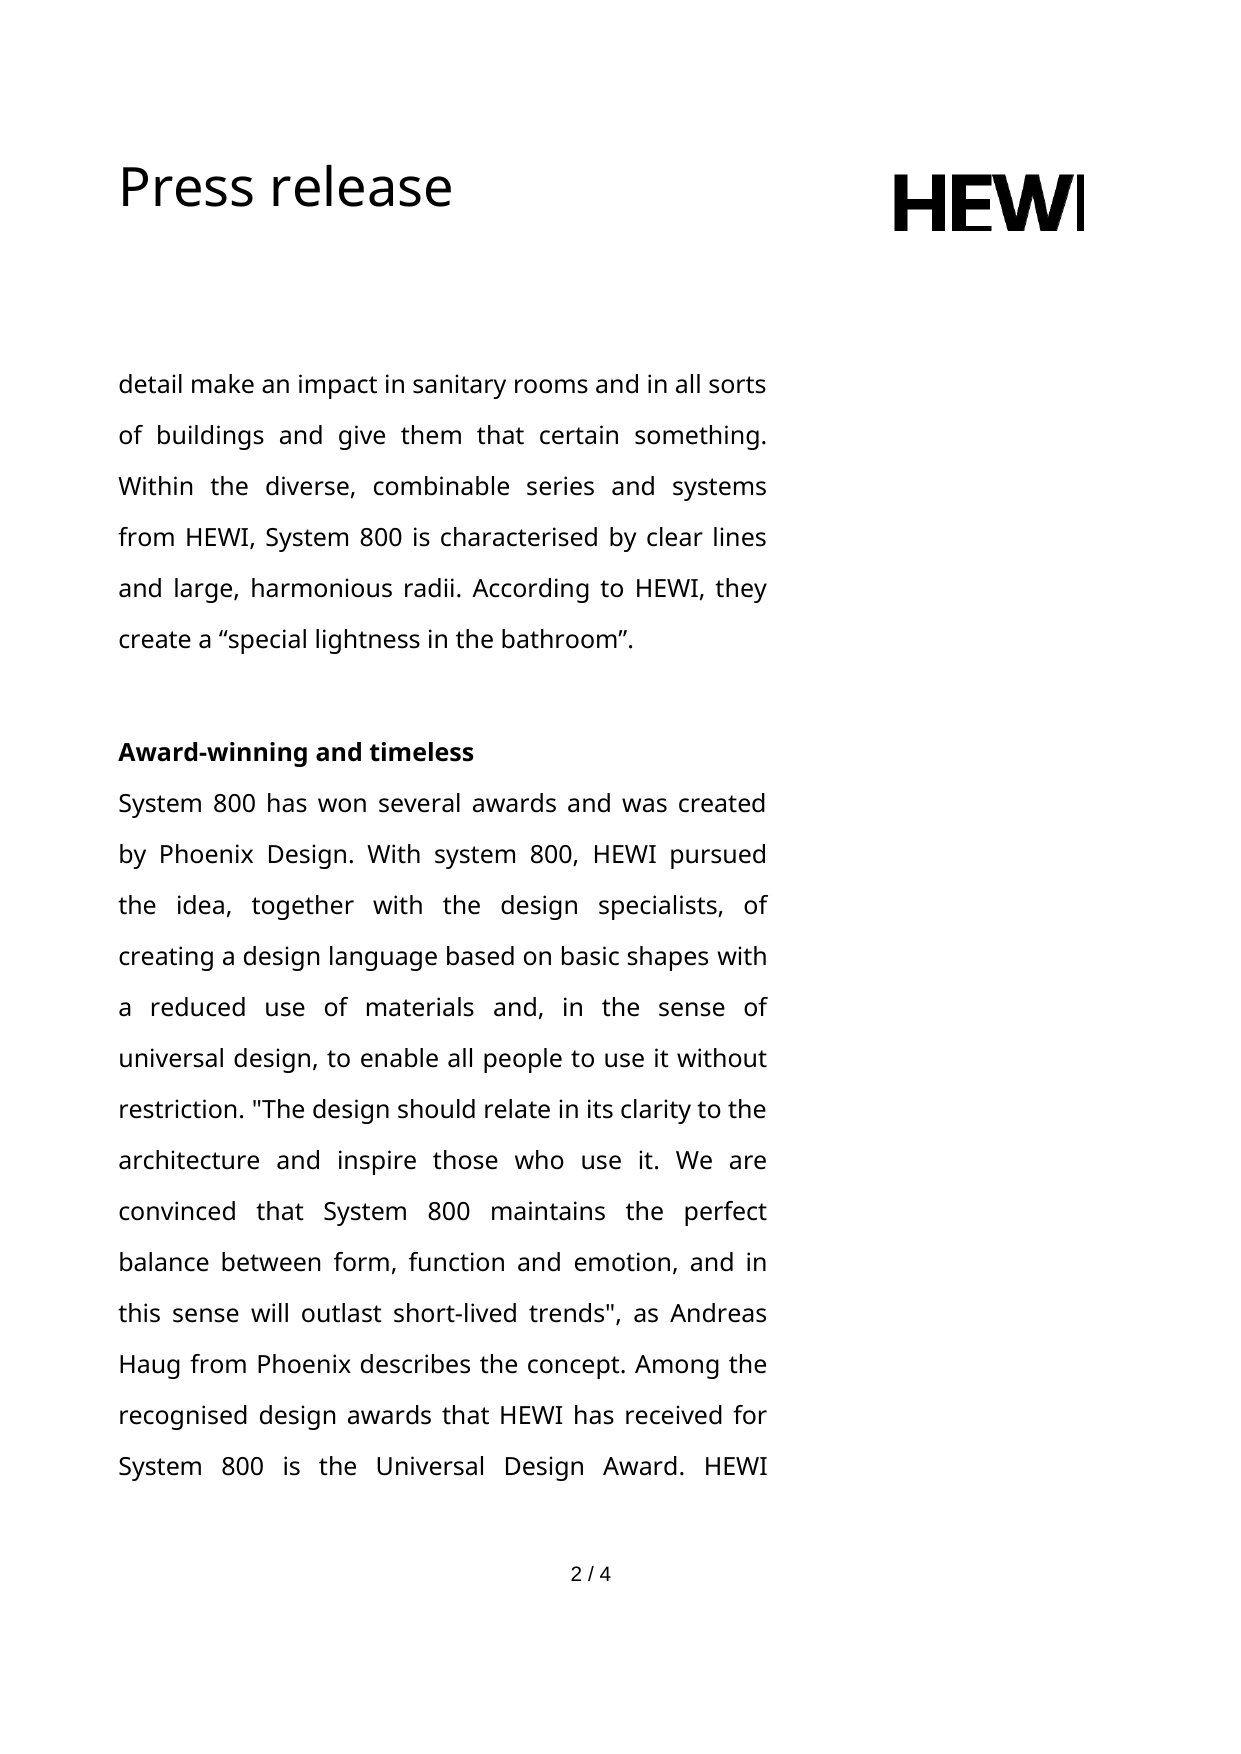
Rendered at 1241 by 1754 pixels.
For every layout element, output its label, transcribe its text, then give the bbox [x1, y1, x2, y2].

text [118, 785, 768, 1483]
text Award-winning and timeless [118, 734, 768, 768]
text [118, 366, 768, 656]
